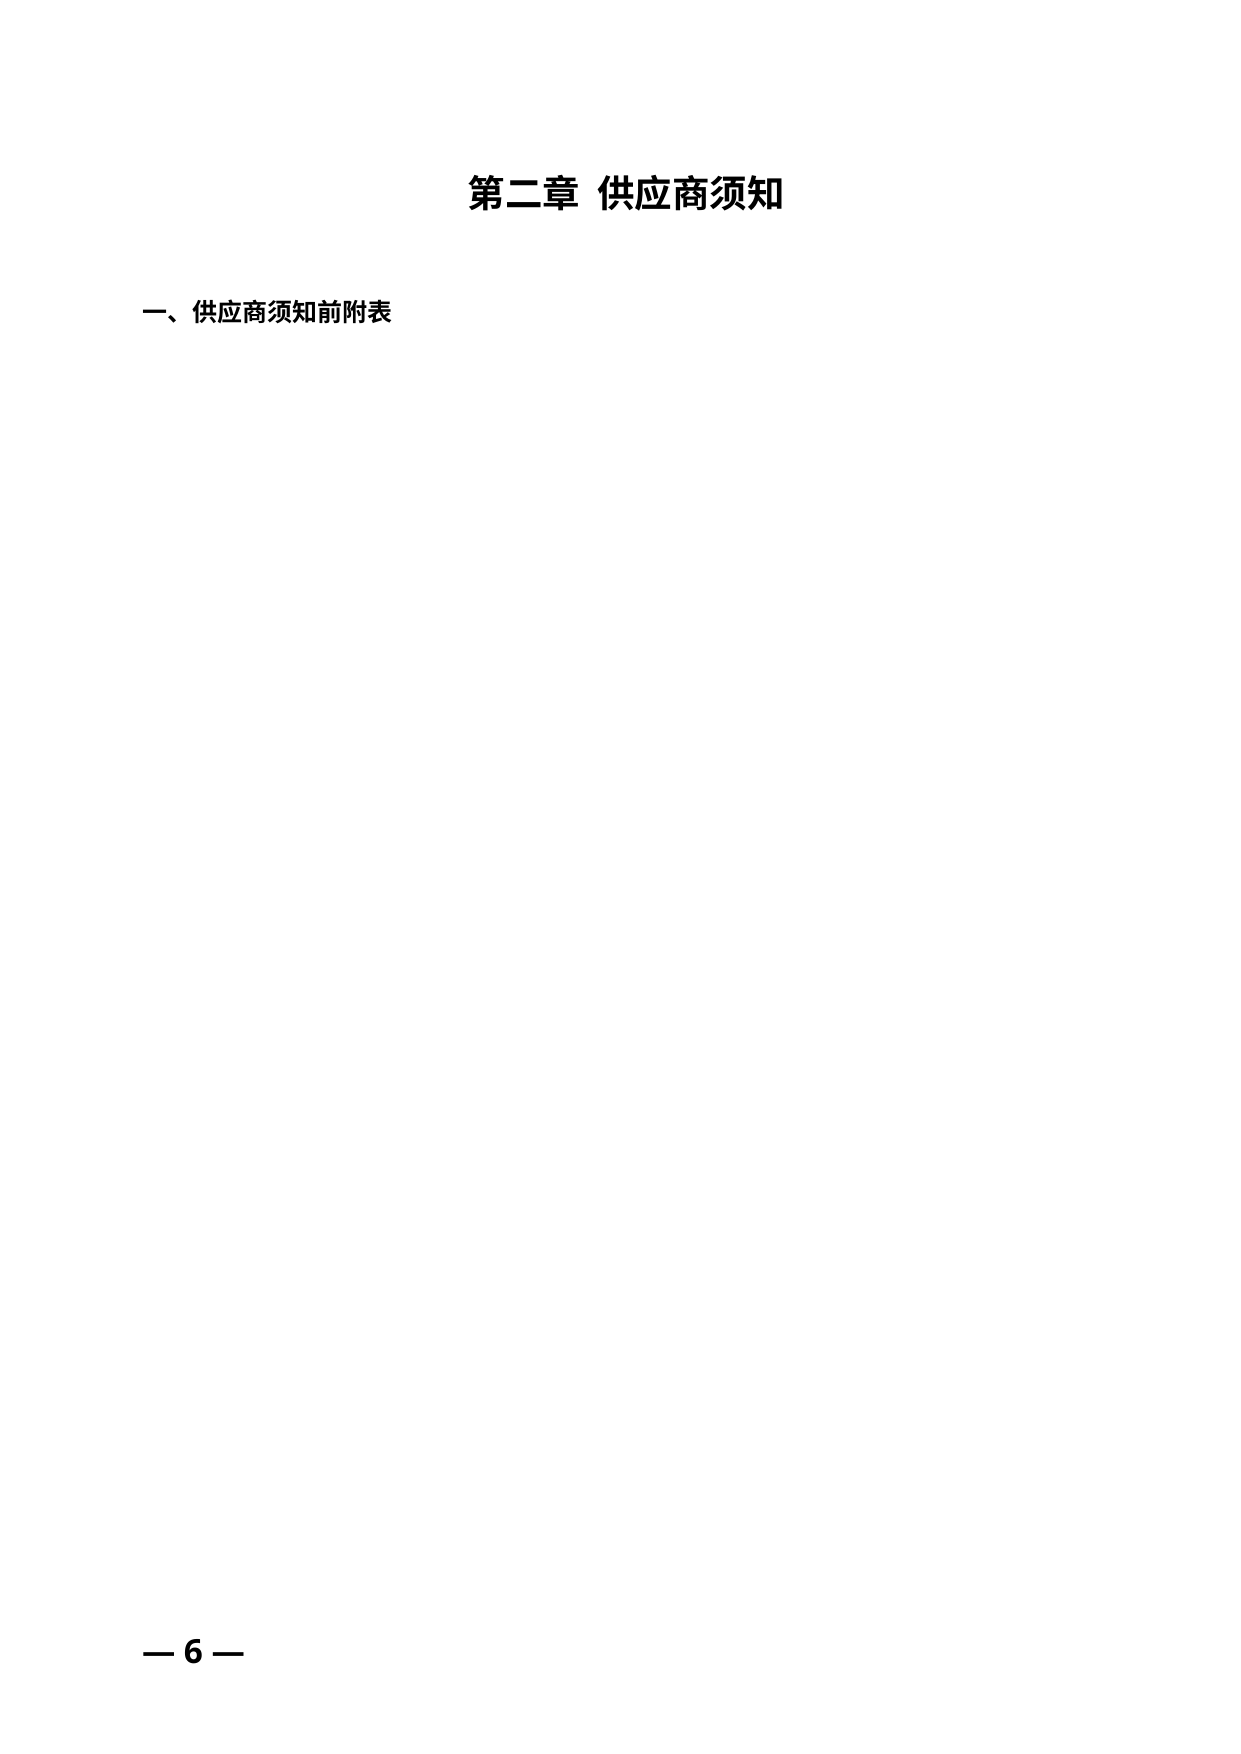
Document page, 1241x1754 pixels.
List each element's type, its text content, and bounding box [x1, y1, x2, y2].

subtitle 第二章 供应商须知 [142, 159, 1110, 224]
subtitle 一、供应商须知前附表 [142, 278, 1110, 343]
